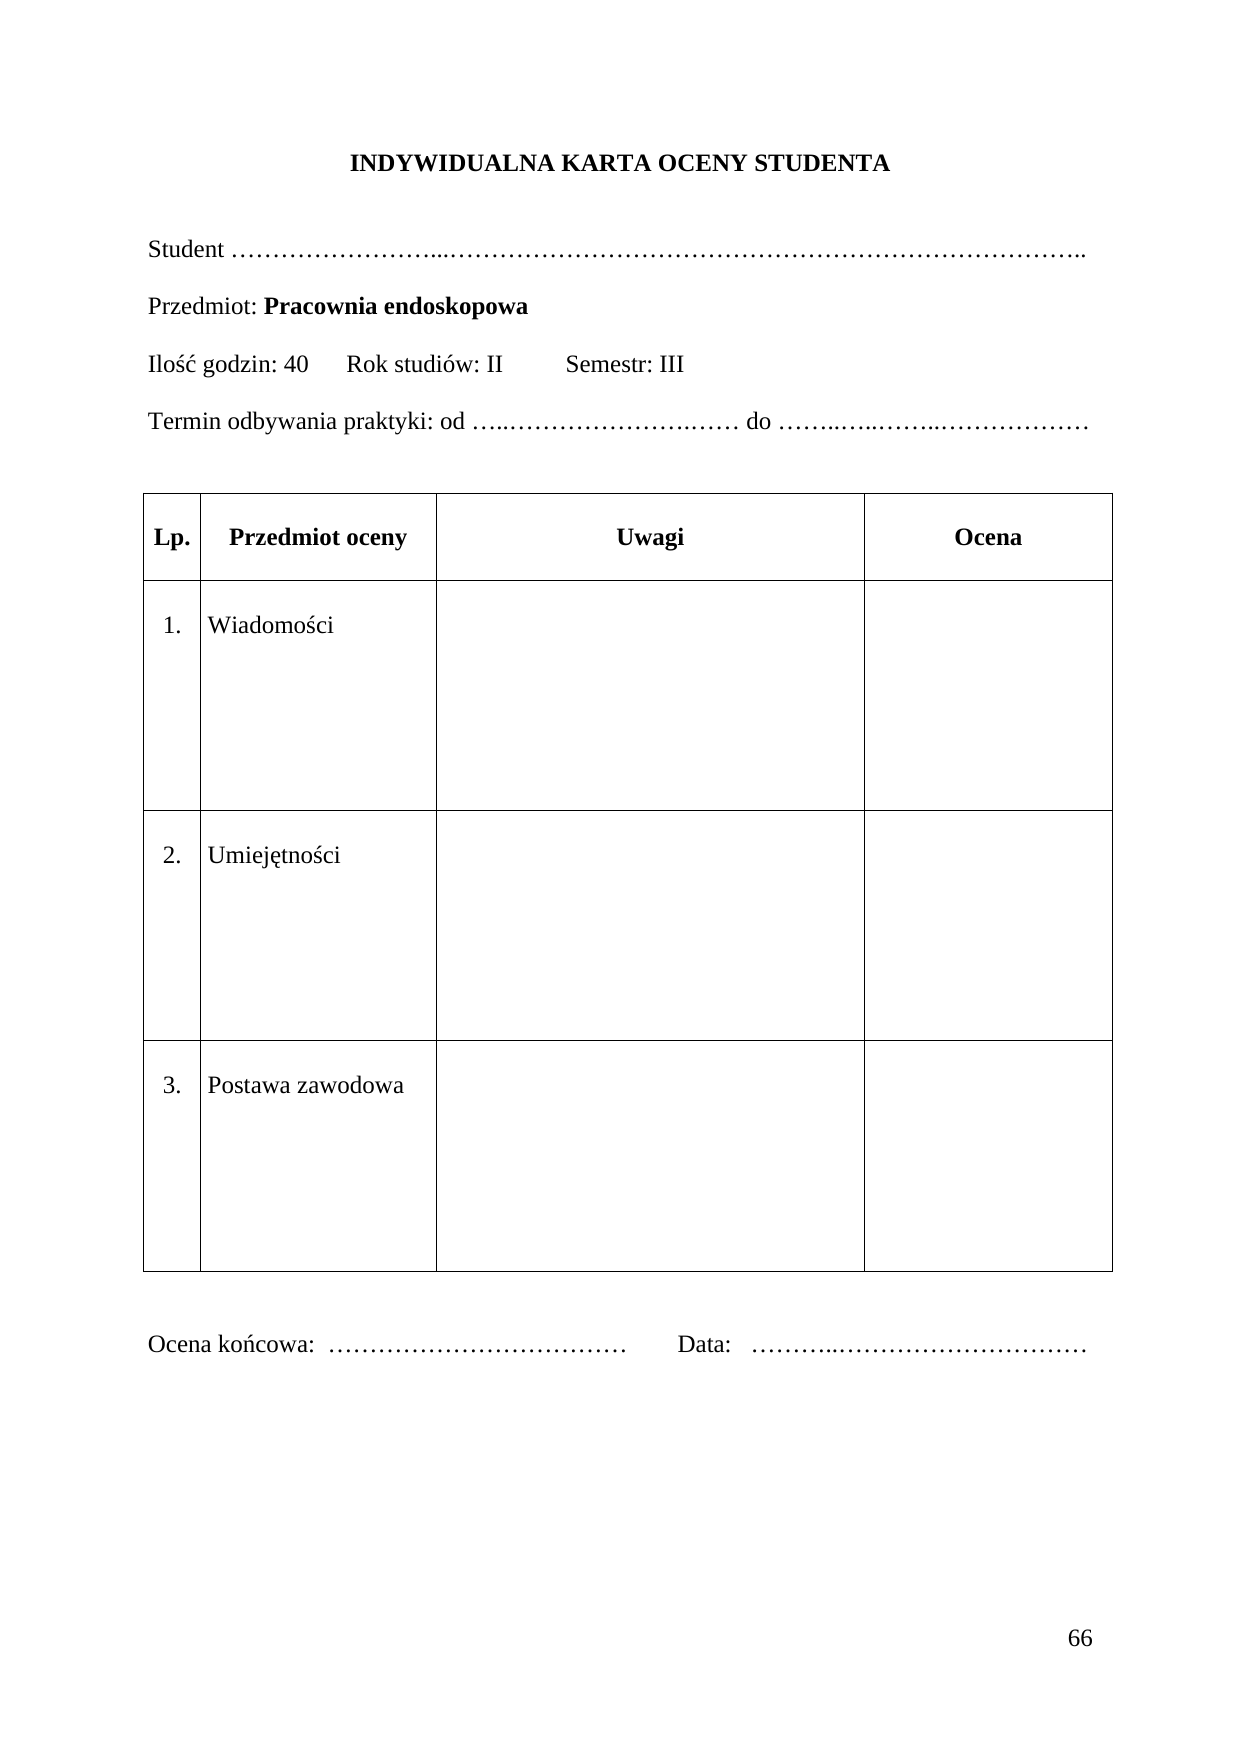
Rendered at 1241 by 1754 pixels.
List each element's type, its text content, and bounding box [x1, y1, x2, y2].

table_cell Postawa zawodowa [201, 1041, 436, 1271]
table_header Przedmiot oceny [201, 494, 436, 580]
table_cell 1. [144, 581, 200, 810]
table_cell [865, 581, 1112, 810]
text Student ……………………...………………………………………………………………….. [148, 234, 1092, 263]
text Ilość godzin: 40 Rok studiów: II Semestr: III [148, 349, 1092, 378]
text Przedmiot: Pracownia endoskopowa [148, 291, 1092, 320]
table_cell Umiejętności [201, 811, 436, 1040]
table_cell Wiadomości [201, 581, 436, 810]
text Termin odbywania praktyki: od …..………………….…… do ……..…..……..……………… [148, 406, 1092, 435]
table_cell [437, 811, 864, 1040]
table_header Uwagi [437, 494, 864, 580]
table_cell [437, 1041, 864, 1271]
table_header Lp. [144, 494, 200, 580]
text Ocena końcowa: ……………………………… Data: ………..………………………… [148, 1329, 1092, 1358]
table_cell 2. [144, 811, 200, 1040]
text INDYWIDUALNA KARTA OCENY STUDENTA [148, 148, 1092, 176]
table_cell [865, 1041, 1112, 1271]
table_cell [437, 581, 864, 810]
table_cell [865, 811, 1112, 1040]
table_cell 3. [144, 1041, 200, 1271]
table_header Ocena [865, 494, 1112, 580]
